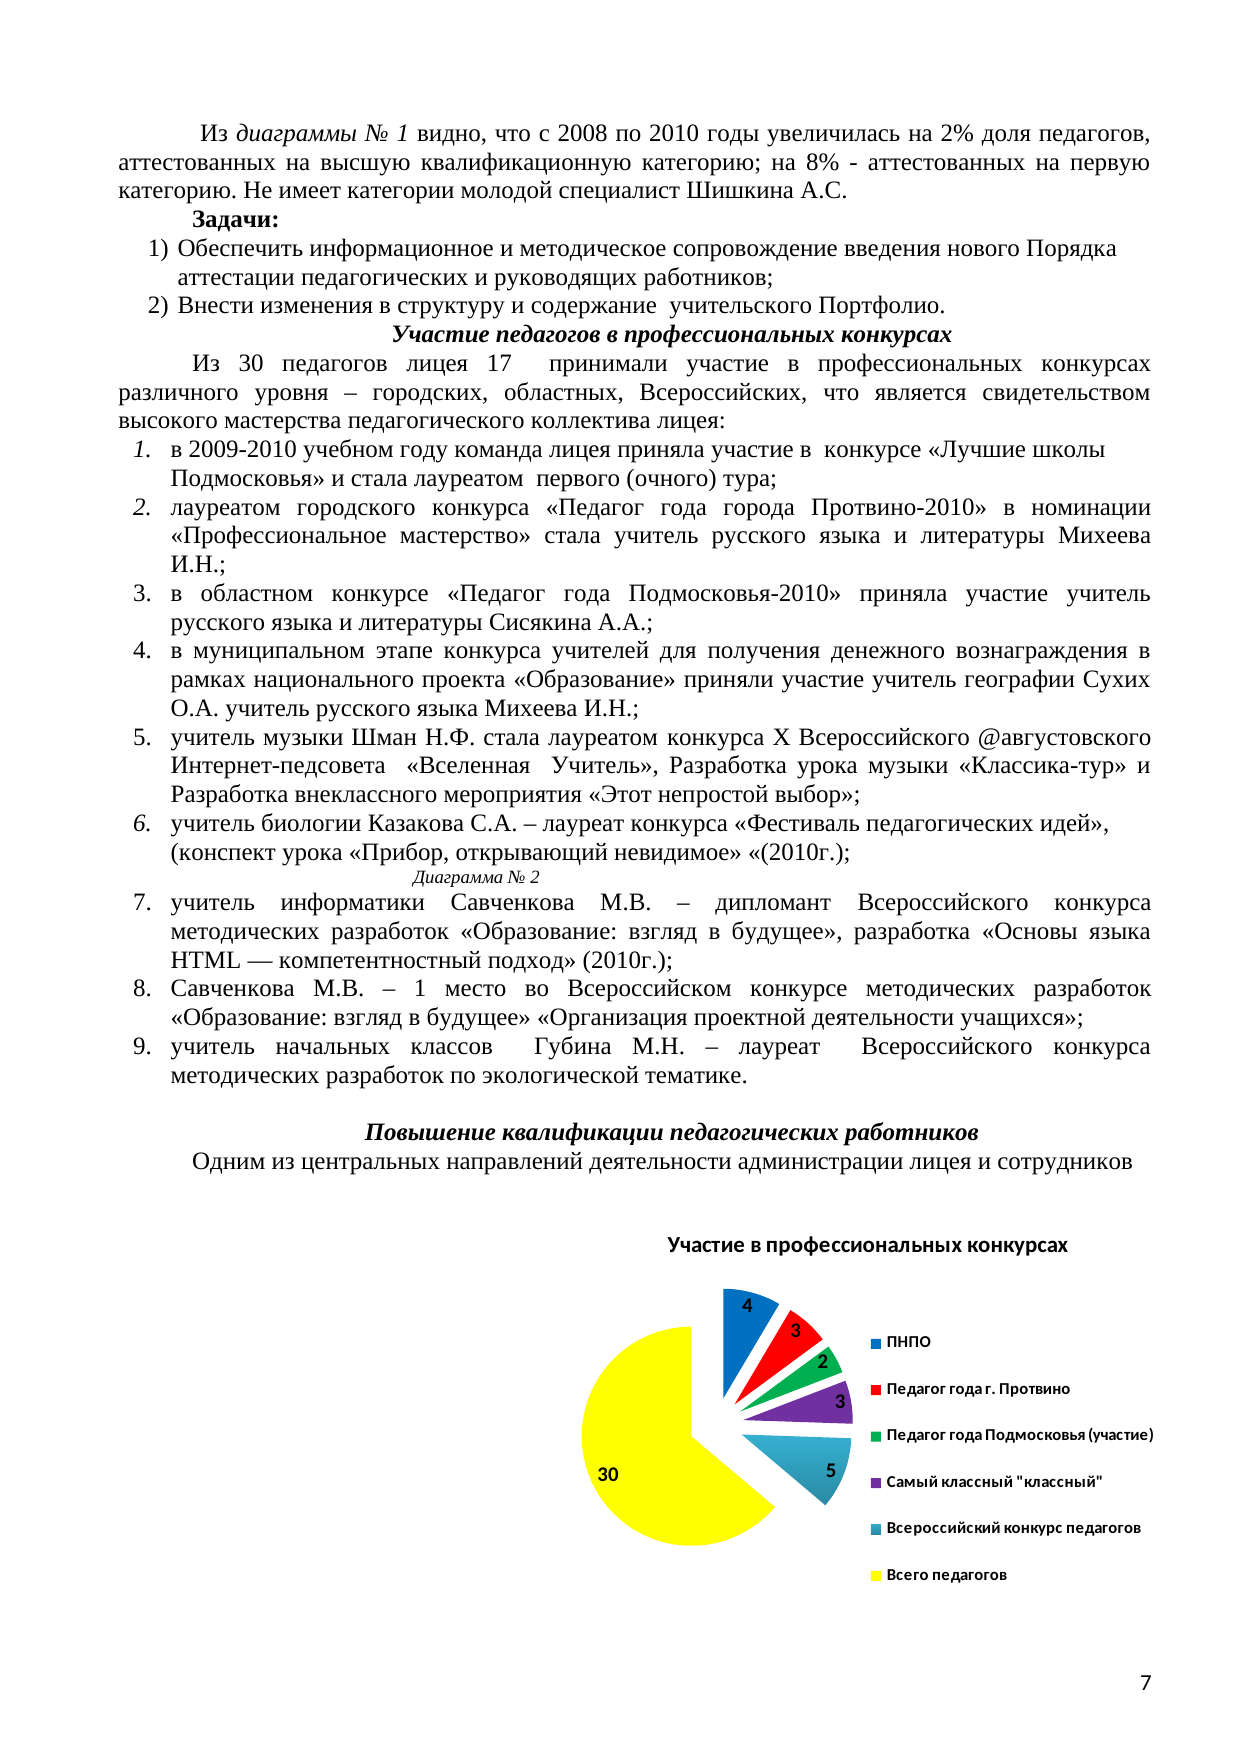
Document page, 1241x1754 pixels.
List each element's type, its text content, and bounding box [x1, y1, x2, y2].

list Обеспечить информационное и методическое сопровождение введения нового Порядка аттестации педагогических и руководящих работников; [148, 233, 1152, 291]
list учитель биологии Казакова С.А. – лауреат конкурса «Фестиваль педагогических идей», (конспект урока «Прибор, открывающий невидимое» «(2010г.); Диаграмма № 2 [133, 808, 1152, 887]
text Задачи: [118, 204, 1152, 233]
list Внести изменения в структуру и содержание учительского Портфолио. [148, 291, 1152, 319]
list в 2009-2010 учебном году команда лицея приняла участие в конкурсе «Лучшие школы Подмосковья» и стала лауреатом первого (очного) тура; [133, 434, 1152, 492]
list учитель музыки Шман Н.Ф. стала лауреатом конкурса X Всероссийского @августовского Интернет-педсовета «Вселенная Учитель», Разработка урока музыки «Классика-тур» и Разработка внеклассного мероприятия «Этот непростой выбор»; [133, 722, 1152, 808]
list лауреатом городского конкурса «Педагог года города Протвино-2010» в номинации «Профессиональное мастерство» стала учитель русского языка и литературы Михеева И.Н.; [133, 492, 1152, 578]
text Из 30 педагогов лицея 17 принимали участие в профессиональных конкурсах различного уровня – городских, областных, Всероссийских, что является свидетельством высокого мастерства педагогического коллектива лицея: [118, 348, 1152, 434]
list учитель начальных классов Губина М.Н. – лауреат Всероссийского конкурса методических разработок по экологической тематике. [133, 1031, 1152, 1088]
text Одним из центральных направлений деятельности администрации лицея и сотрудников [118, 1146, 1152, 1175]
list учитель информатики Савченкова М.В. – дипломант Всероссийского конкурса методических разработок «Образование: взгляд в будущее», разработка «Основы языка HTML — компетентностный подход» (2010г.); [133, 887, 1152, 973]
text Участие педагогов в профессиональных конкурсах [118, 319, 1152, 348]
list в областном конкурсе «Педагог года Подмосковья-2010» приняла участие учитель русского языка и литературы Сисякина А.А.; [133, 578, 1152, 636]
list Савченкова М.В. – 1 место во Всероссийском конкурсе методических разработок «Образование: взгляд в будущее» «Организация проектной деятельности учащихся»; [133, 973, 1152, 1031]
text Из диаграммы № 1 видно, что с 2008 по 2010 годы увеличилась на 2% доля педагогов, аттестованных на высшую квалификационную категорию; на 8% - аттестованных на первую категорию. Не имеет категории молодой специалист Шишкина А.С. [118, 118, 1152, 204]
text Повышение квалификации педагогических работников [118, 1117, 1152, 1146]
list в муниципальном этапе конкурса учителей для получения денежного вознаграждения в рамках национального проекта «Образование» приняли участие учитель географии Сухих О.А. учитель русского языка Михеева И.Н.; [133, 636, 1152, 722]
